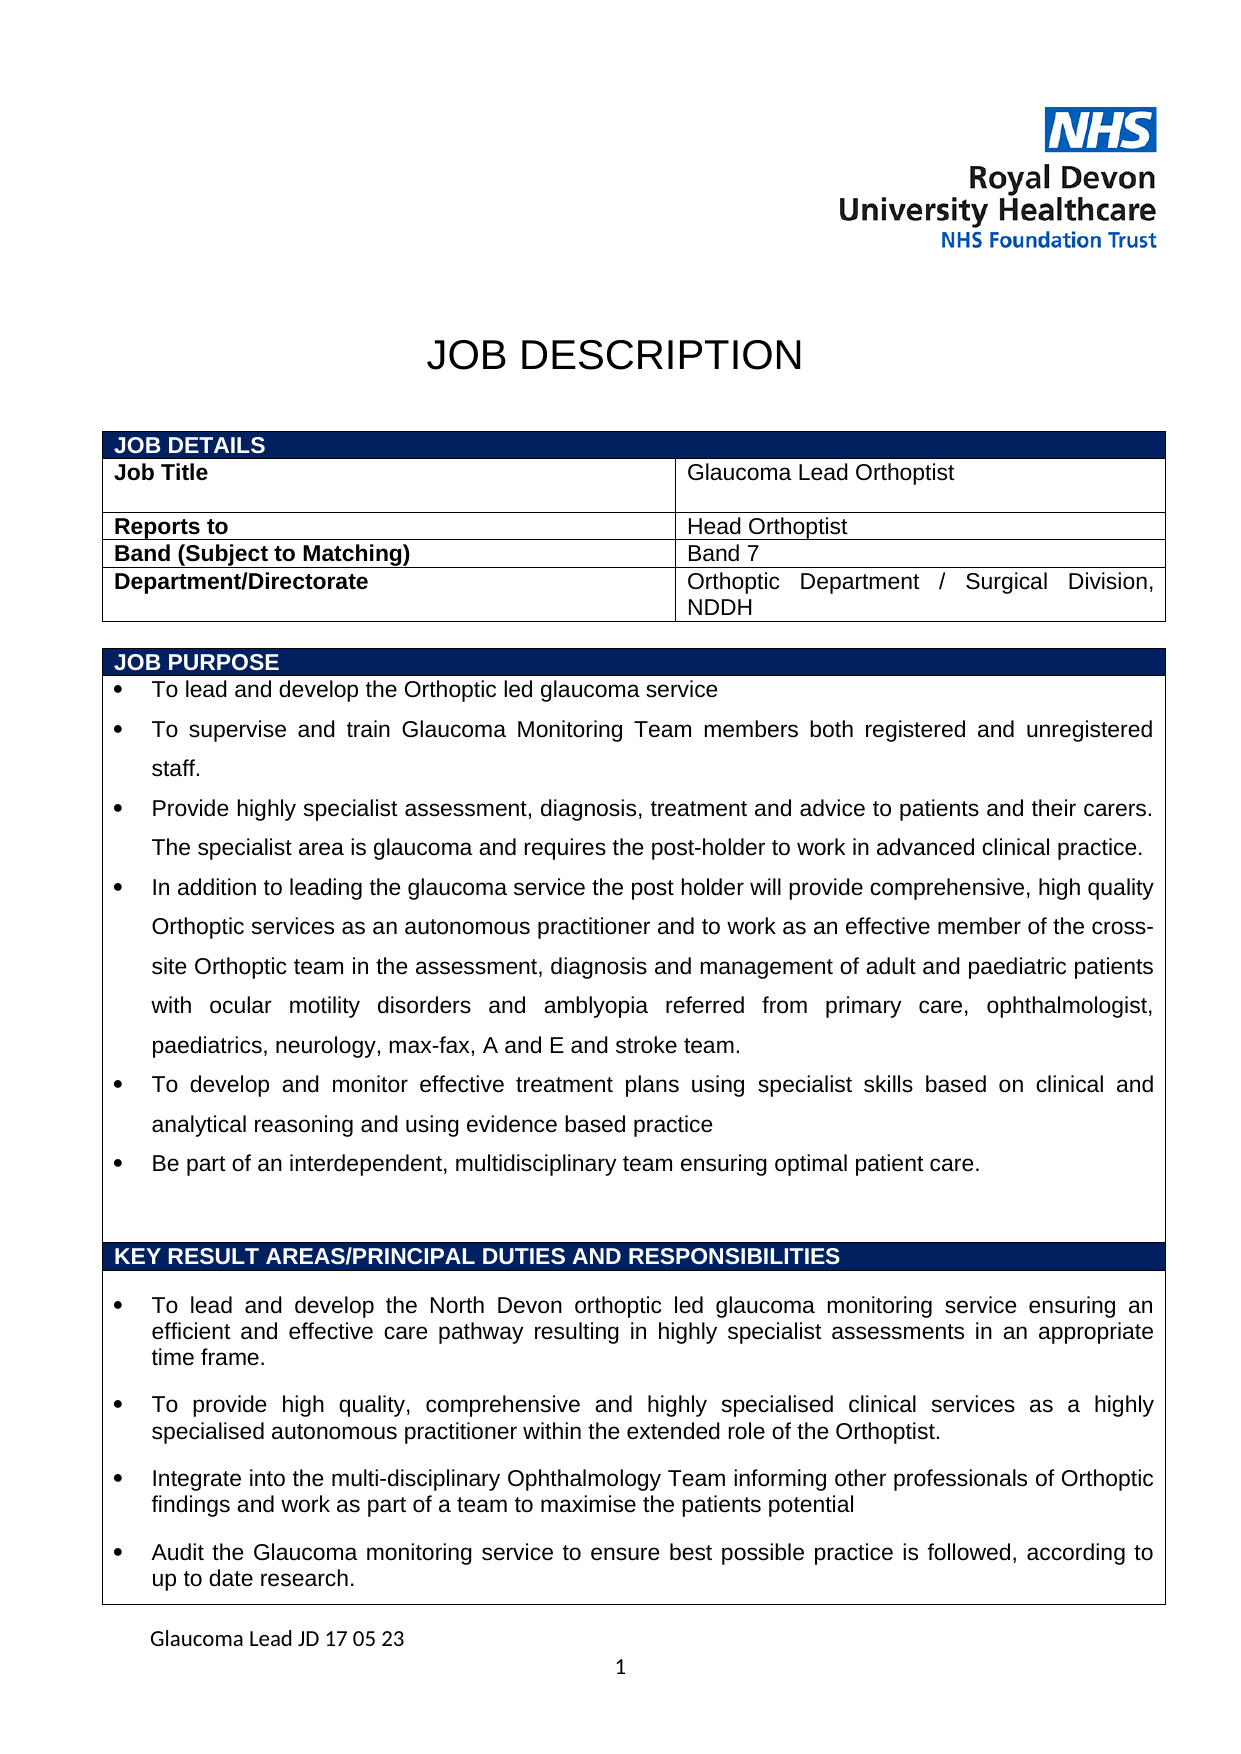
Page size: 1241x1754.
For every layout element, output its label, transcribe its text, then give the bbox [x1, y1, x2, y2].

table_cell Orthoptic Department / Surgical Division, NDDH [676, 568, 1165, 621]
table_cell Band 7 [676, 540, 1165, 567]
table_cell KEY RESULT AREAS/PRINCIPAL DUTIES AND RESPONSIBILITIES [103, 1243, 1165, 1270]
table_header JOB DETAILS [103, 432, 1165, 458]
table_cell Department/Directorate [103, 568, 675, 621]
table_cell Job Title [103, 459, 675, 512]
table_header JOB PURPOSE [103, 649, 1165, 675]
table_cell Head Orthoptist [676, 513, 1165, 539]
table_cell Reports to [103, 513, 675, 539]
picture [825, 101, 1162, 254]
table_cell To lead and develop the Orthoptic led glaucoma service To supervise and train Glaucoma Monitoring Team members both registered and unregistered staff. Provide highly specialist assessment, diagnosis, treatment and advice to patients and their carers. The specialist area is glaucoma and requires the post-holder to work in advanced clinical practice. In addition to leading the glaucoma service the post holder will provide comprehensive, high quality Orthoptic services as an autonomous practitioner and to work as an effective member of the cross-site Orthoptic team in the assessment, diagnosis and management of adult and paediatric patients with ocular motility disorders and amblyopia referred from primary care, ophthalmologist, paediatrics, neurology, max-fax, A and E and stroke team. To develop and monitor effective treatment plans using specialist skills based on clinical and analytical reasoning and using evidence based practice Be part of an interdependent, multidisciplinary team ensuring optimal patient care. K [103, 676, 1165, 1242]
table_cell Band (Subject to Matching) [103, 540, 675, 567]
text JOB DESCRIPTION [91, 330, 1139, 378]
table_cell Glaucoma Lead Orthoptist [676, 459, 1165, 512]
